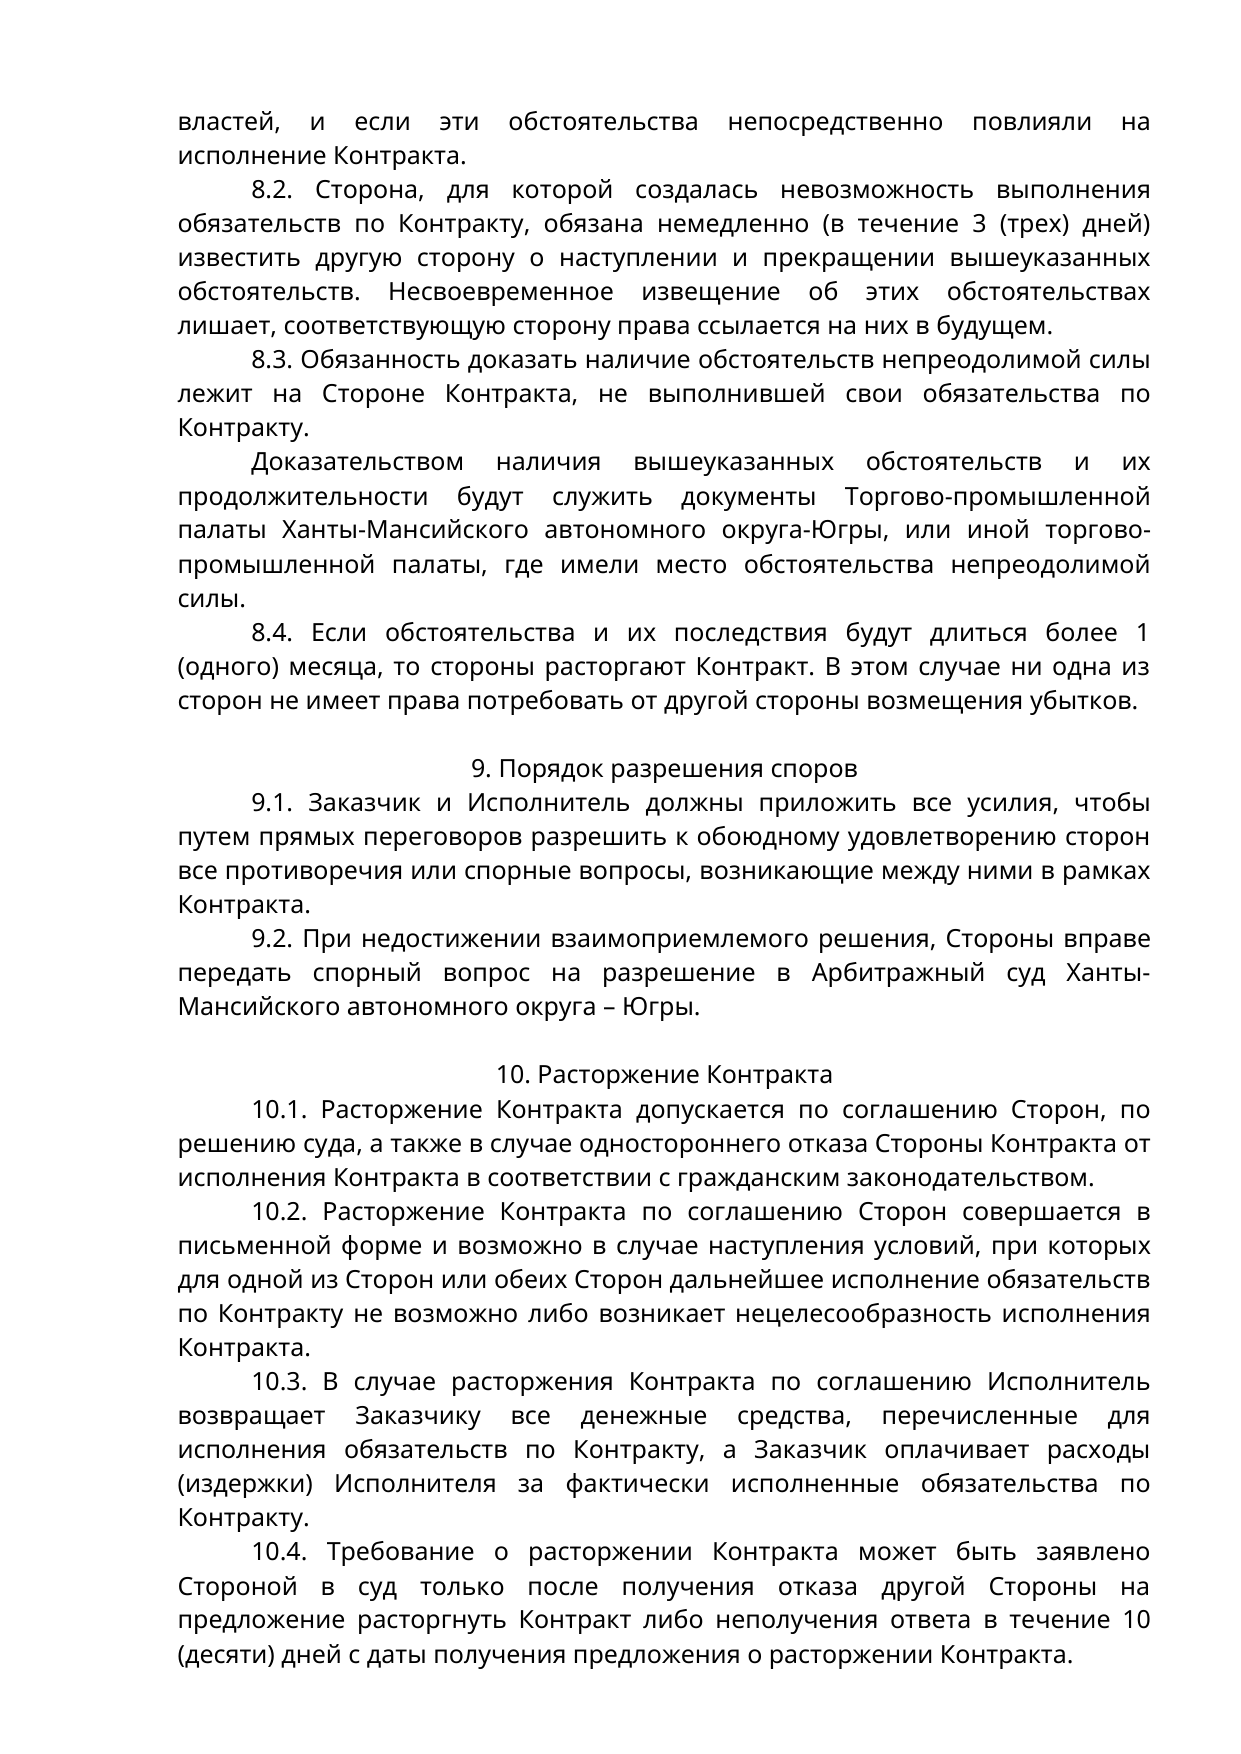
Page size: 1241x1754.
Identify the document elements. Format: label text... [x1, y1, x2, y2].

text 10.2. Расторжение Контракта по соглашению Сторон совершается в письменной форме и возможно в случае наступления условий, при которых для одной из Сторон или обеих Сторон дальнейшее исполнение обязательств по Контракту не возможно либо возникает нецелесообразность исполнения Контракта. [177, 1193, 1152, 1364]
text 10.3. В случае расторжения Контракта по соглашению Исполнитель возвращает Заказчику все денежные средства, перечисленные для исполнения обязательств по Контракту, а Заказчик оплачивает расходы (издержки) Исполнителя за фактически исполненные обязательства по Контракту. [177, 1364, 1152, 1534]
text Доказательством наличия вышеуказанных обстоятельств и их продолжительности будут служить документы Торгово-промышленной палаты Ханты-Мансийского автономного округа-Югры, или иной торгово-промышленной палаты, где имели место обстоятельства непреодолимой силы. [177, 444, 1152, 614]
text 8.3. Обязанность доказать наличие обстоятельств непреодолимой силы лежит на Стороне Контракта, не выполнившей свои обязательства по Контракту. [177, 342, 1152, 444]
text 10.1. Расторжение Контракта допускается по соглашению Сторон, по решению суда, а также в случае одностороннего отказа Стороны Контракта от исполнения Контракта в соответствии с гражданским законодательством. [177, 1091, 1152, 1193]
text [177, 103, 1152, 172]
text 9.2. При недостижении взаимоприемлемого решения, Стороны вправе передать спорный вопрос на разрешение в Арбитражный суд Ханты-Мансийского автономного округа – Югры. [177, 921, 1152, 1023]
text 9. Порядок разрешения споров [177, 751, 1152, 785]
text 10.4. Требование о расторжении Контракта может быть заявлено Стороной в суд только после получения отказа другой Стороны на предложение расторгнуть Контракт либо неполучения ответа в течение 10 (десяти) дней с даты получения предложения о расторжении Контракта. [177, 1534, 1152, 1670]
text 8.2. Сторона, для которой создалась невозможность выполнения обязательств по Контракту, обязана немедленно (в течение 3 (трех) дней) известить другую сторону о наступлении и прекращении вышеуказанных обстоятельств. Несвоевременное извещение об этих обстоятельствах лишает, соответствующую сторону права ссылается на них в будущем. [177, 172, 1152, 342]
text 8.4. Если обстоятельства и их последствия будут длиться более 1 (одного) месяца, то стороны расторгают Контракт. В этом случае ни одна из сторон не имеет права потребовать от другой стороны возмещения убытков. [177, 614, 1152, 717]
text 10. Расторжение Контракта [177, 1057, 1152, 1091]
text 9.1. Заказчик и Исполнитель должны приложить все усилия, чтобы путем прямых переговоров разрешить к обоюдному удовлетворению сторон все противоречия или спорные вопросы, возникающие между ними в рамках Контракта. [177, 785, 1152, 921]
